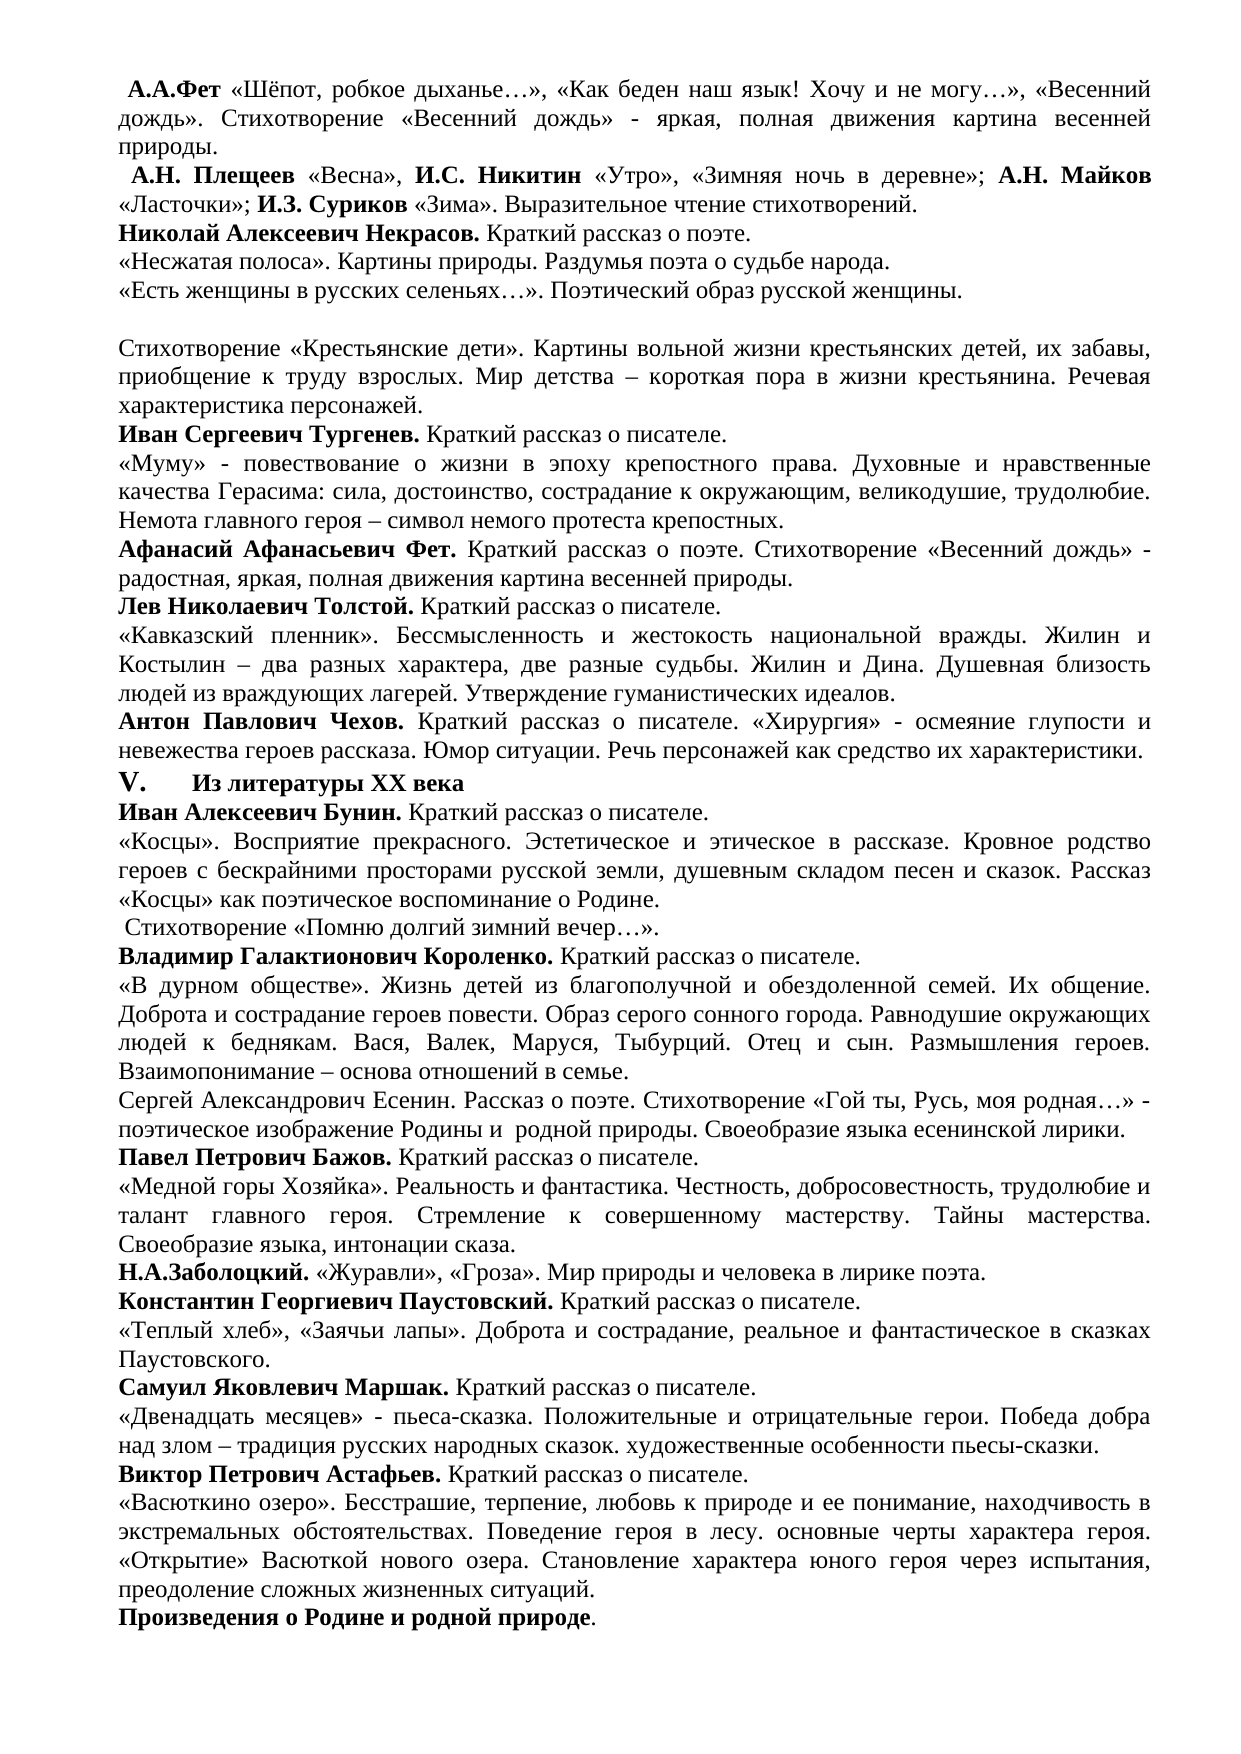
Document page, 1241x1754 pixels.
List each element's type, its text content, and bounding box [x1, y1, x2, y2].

text Антон Павлович Чехов. Краткий рассказ о писателе. «Хирургия» - осмеяние глупости и невежества героев рассказа. Юмор ситуации. Речь персонажей как средство их характеристики. [118, 706, 1152, 764]
text «Васюткино озеро». Бесстрашие, терпение, любовь к природе и ее понимание, находчивость в экстремальных обстоятельствах. Поведение героя в лесу. основные черты характера героя. «Открытие» Васюткой нового озера. Становление характера юного героя через испытания, преодоление сложных жизненных ситуаций. [118, 1487, 1152, 1602]
text Самуил Яковлевич Маршак. Краткий рассказ о писателе. [118, 1372, 1152, 1401]
text «Есть женщины в русских селеньях…». Поэтический образ русской женщины. [118, 275, 1152, 304]
text «Несжатая полоса». Картины природы. Раздумья поэта о судьбе народа. [118, 246, 1152, 275]
text Афанасий Афанасьевич Фет. Краткий рассказ о поэте. Стихотворение «Весенний дождь» - радостная, яркая, полная движения картина весенней природы. [118, 534, 1152, 591]
text Стихотворение «Помню долгий зимний вечер…». [118, 912, 1152, 941]
text Иван Сергеевич Тургенев. Краткий рассказ о писателе. [118, 419, 1152, 448]
list Из литературы XX века [118, 764, 1152, 797]
text Николай Алексеевич Некрасов. Краткий рассказ о поэте. [118, 218, 1152, 246]
text Сергей Александрович Есенин. Рассказ о поэте. Стихотворение «Гой ты, Русь, моя родная…» - поэтическое изображение Родины и родной природы. Своеобразие языка есенинской лирики. [118, 1085, 1152, 1142]
text «Косцы». Восприятие прекрасного. Эстетическое и этическое в рассказе. Кровное родство героев с бескрайними просторами русской земли, душевным складом песен и сказок. Рассказ «Косцы» как поэтическое воспоминание о Родине. [118, 826, 1152, 912]
text А.А.Фет «Шёпот, робкое дыханье…», «Как беден наш язык! Хочу и не могу…», «Весенний дождь». Стихотворение «Весенний дождь» - яркая, полная движения картина весенней природы. [118, 74, 1152, 160]
text «Медной горы Хозяйка». Реальность и фантастика. Честность, добросовестность, трудолюбие и талант главного героя. Стремление к совершенному мастерству. Тайны мастерства. Своеобразие языка, интонации сказа. [118, 1171, 1152, 1257]
text «Муму» - повествование о жизни в эпоху крепостного права. Духовные и нравственные качества Герасима: сила, достоинство, сострадание к окружающим, великодушие, трудолюбие. Немота главного героя – символ немого протеста крепостных. [118, 448, 1152, 534]
text Н.А.Заболоцкий. «Журавли», «Гроза». Мир природы и человека в лирике поэта. [118, 1257, 1152, 1286]
text Произведения о Родине и родной природе. [118, 1602, 1152, 1631]
text Павел Петрович Бажов. Краткий рассказ о писателе. [118, 1142, 1152, 1171]
text «Теплый хлеб», «Заячьи лапы». Доброта и сострадание, реальное и фантастическое в сказках Паустовского. [118, 1315, 1152, 1372]
text Стихотворение «Крестьянские дети». Картины вольной жизни крестьянских детей, их забавы, приобщение к труду взрослых. Мир детства – короткая пора в жизни крестьянина. Речевая характеристика персонажей. [118, 333, 1152, 419]
text Виктор Петрович Астафьев. Краткий рассказ о писателе. [118, 1459, 1152, 1487]
text «В дурном обществе». Жизнь детей из благополучной и обездоленной семей. Их общение. Доброта и сострадание героев повести. Образ серого сонного города. Равнодушие окружающих людей к беднякам. Вася, Валек, Маруся, Тыбурций. Отец и сын. Размышления героев. Взаимопонимание – основа отношений в семье. [118, 970, 1152, 1085]
text «Кавказский пленник». Бессмысленность и жестокость национальной вражды. Жилин и Костылин – два разных характера, две разные судьбы. Жилин и Дина. Душевная близость людей из враждующих лагерей. Утверждение гуманистических идеалов. [118, 620, 1152, 706]
text А.Н. Плещеев «Весна», И.С. Никитин «Утро», «Зимняя ночь в деревне»; А.Н. Майков «Ласточки»; И.З. Суриков «Зима». Выразительное чтение стихотворений. [118, 160, 1152, 218]
text Владимир Галактионович Короленко. Краткий рассказ о писателе. [118, 941, 1152, 970]
text Лев Николаевич Толстой. Краткий рассказ о писателе. [118, 591, 1152, 620]
text Константин Георгиевич Паустовский. Краткий рассказ о писателе. [118, 1286, 1152, 1315]
text «Двенадцать месяцев» - пьеса-сказка. Положительные и отрицательные герои. Победа добра над злом – традиция русских народных сказок. художественные особенности пьесы-сказки. [118, 1401, 1152, 1459]
text Иван Алексеевич Бунин. Краткий рассказ о писателе. [118, 797, 1152, 826]
